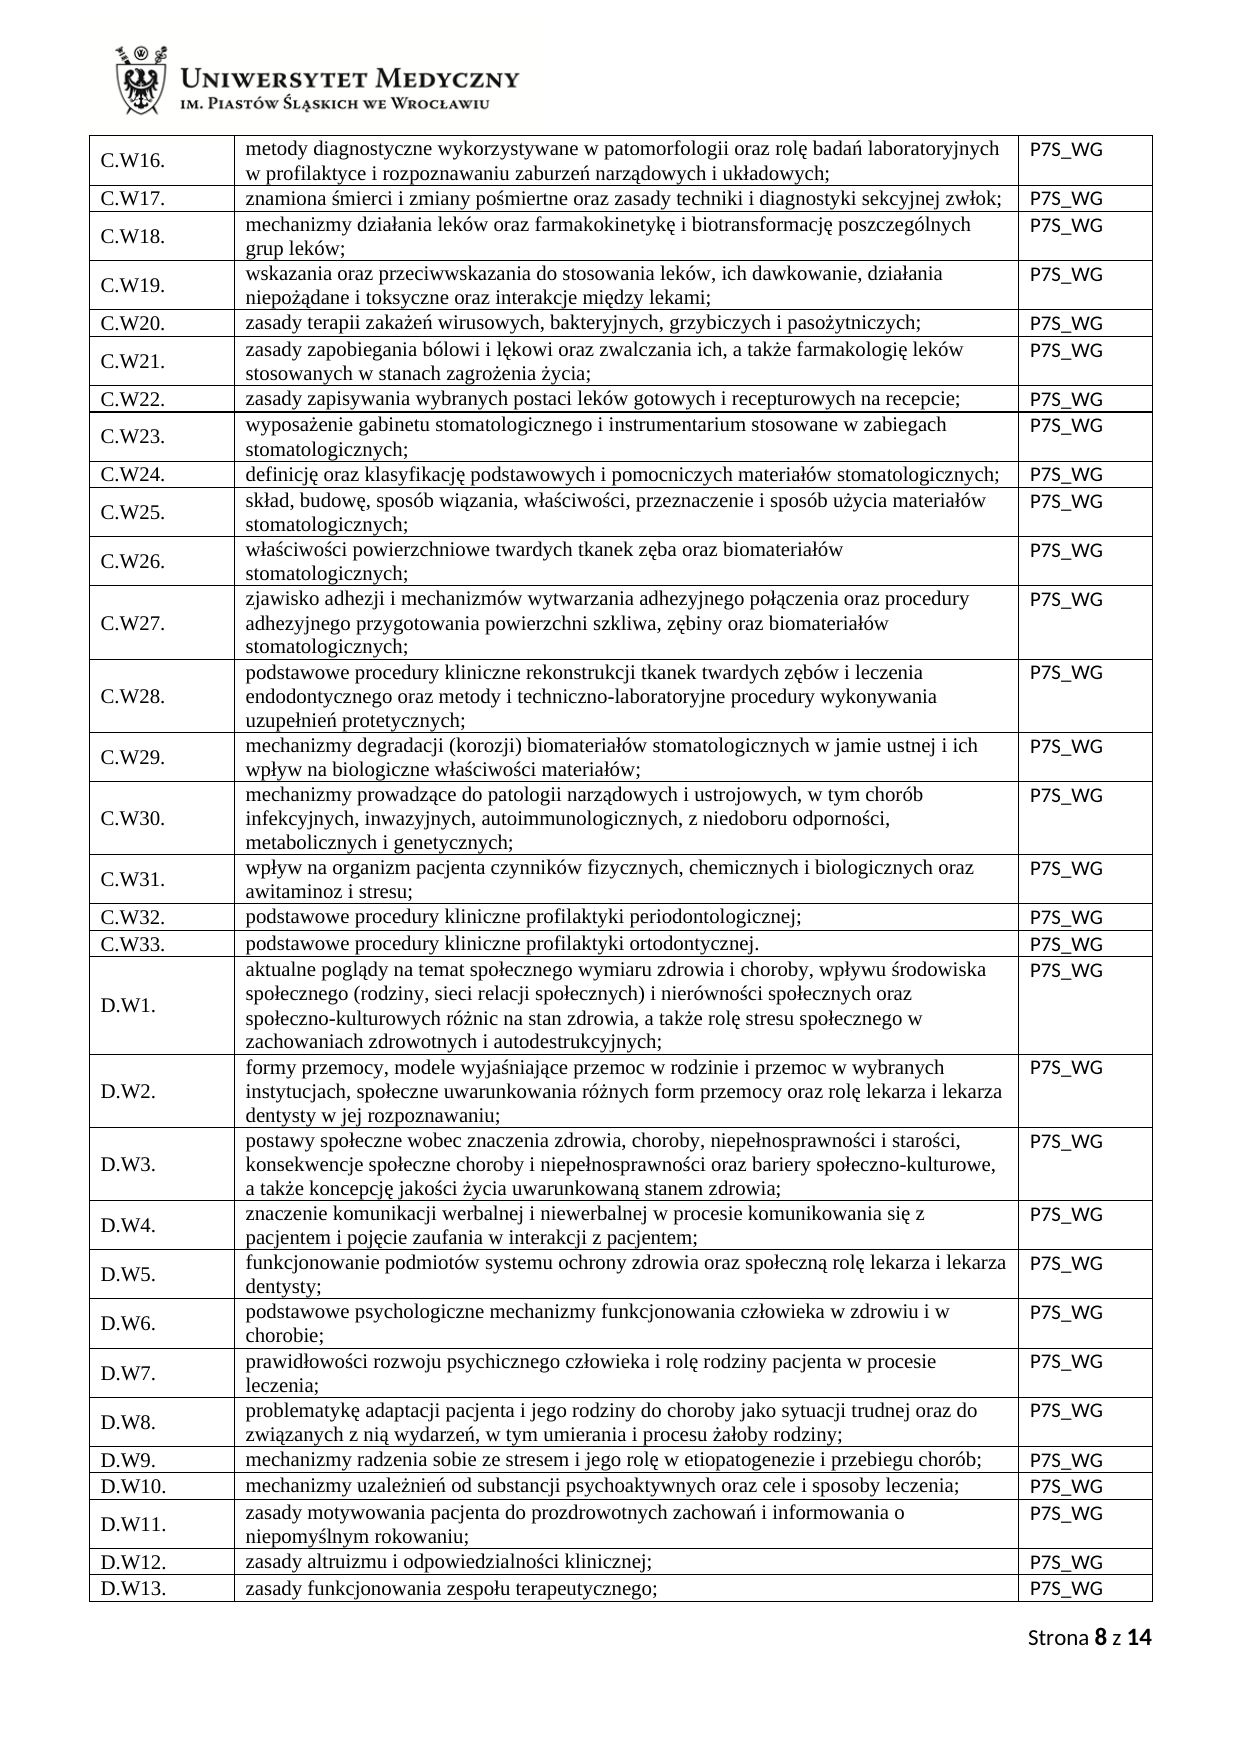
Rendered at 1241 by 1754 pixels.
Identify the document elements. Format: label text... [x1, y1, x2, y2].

table_cell właściwości powierzchniowe twardych tkanek zęba oraz biomateriałów stomatologicznych; [235, 537, 1018, 585]
table_cell C.W33. [90, 931, 234, 956]
table_cell P7S_WG [1019, 1549, 1152, 1574]
table_cell P7S_WG [1019, 537, 1152, 585]
table_cell C.W20. [90, 310, 234, 336]
table_cell C.W17. [90, 186, 234, 211]
table_cell wskazania oraz przeciwwskazania do stosowania leków, ich dawkowanie, działania niepożądane i toksyczne oraz interakcje między lekami; [235, 261, 1018, 309]
table_cell P7S_WG [1019, 855, 1152, 903]
table_cell zasady motywowania pacjenta do prozdrowotnych zachowań i informowania o niepomyślnym rokowaniu; [235, 1500, 1018, 1548]
table_cell P7S_WG [1019, 1447, 1152, 1472]
table_cell problematykę adaptacji pacjenta i jego rodziny do choroby jako sytuacji trudnej oraz do związanych z nią wydarzeń, w tym umierania i procesu żałoby rodziny; [235, 1398, 1018, 1446]
table_cell P7S_WG [1019, 1055, 1152, 1127]
table_cell P7S_WG [1019, 660, 1152, 732]
table_cell C.W16. [90, 136, 234, 184]
table_cell C.W25. [90, 488, 234, 536]
table_cell zasady altruizmu i odpowiedzialności klinicznej; [235, 1549, 1018, 1574]
table_cell wyposażenie gabinetu stomatologicznego i instrumentarium stosowane w zabiegach stomatologicznych; [235, 413, 1018, 461]
table_cell P7S_WG [1019, 1128, 1152, 1200]
table_cell D.W4. [90, 1201, 234, 1249]
table_cell P7S_WG [1019, 733, 1152, 781]
table_cell D.W6. [90, 1299, 234, 1347]
table_cell P7S_WG [1019, 413, 1152, 461]
table_cell C.W27. [90, 586, 234, 658]
table_cell prawidłowości rozwoju psychicznego człowieka i rolę rodziny pacjenta w procesie leczenia; [235, 1349, 1018, 1397]
table_cell zjawisko adhezji i mechanizmów wytwarzania adhezyjnego połączenia oraz procedury adhezyjnego przygotowania powierzchni szkliwa, zębiny oraz biomateriałów stomatologicznych; [235, 586, 1018, 658]
table_cell P7S_WG [1019, 586, 1152, 658]
table_cell D.W11. [90, 1500, 234, 1548]
table_cell P7S_WG [1019, 782, 1152, 854]
table_cell C.W18. [90, 212, 234, 260]
table_cell podstawowe procedury kliniczne rekonstrukcji tkanek twardych zębów i leczenia endodontycznego oraz metody i techniczno-laboratoryjne procedury wykonywania uzupełnień protetycznych; [235, 660, 1018, 732]
table_cell P7S_WG [1019, 1575, 1152, 1601]
table_cell P7S_WG [1019, 931, 1152, 956]
table_cell mechanizmy uzależnień od substancji psychoaktywnych oraz cele i sposoby leczenia; [235, 1473, 1018, 1499]
table_cell P7S_WG [1019, 488, 1152, 536]
table_cell C.W32. [90, 904, 234, 930]
table_cell znamiona śmierci i zmiany pośmiertne oraz zasady techniki i diagnostyki sekcyjnej zwłok; [235, 186, 1018, 211]
table_cell C.W19. [90, 261, 234, 309]
table_cell D.W12. [90, 1549, 234, 1574]
table_cell zasady zapobiegania bólowi i lękowi oraz zwalczania ich, a także farmakologię leków stosowanych w stanach zagrożenia życia; [235, 337, 1018, 385]
table_cell P7S_WG [1019, 1201, 1152, 1249]
table_cell P7S_WG [1019, 310, 1152, 336]
table_cell C.W26. [90, 537, 234, 585]
table_cell P7S_WG [1019, 186, 1152, 211]
table_cell podstawowe procedury kliniczne profilaktyki ortodontycznej. [235, 931, 1018, 956]
table_cell C.W24. [90, 462, 234, 487]
table_cell P7S_WG [1019, 904, 1152, 930]
table_cell P7S_WG [1019, 957, 1152, 1053]
table_cell D.W5. [90, 1250, 234, 1298]
table_cell P7S_WG [1019, 1398, 1152, 1446]
table_cell P7S_WG [1019, 1473, 1152, 1499]
table_cell C.W22. [90, 386, 234, 411]
table_cell D.W8. [90, 1398, 234, 1446]
table_cell P7S_WG [1019, 1349, 1152, 1397]
table_cell P7S_WG [1019, 1250, 1152, 1298]
table_cell formy przemocy, modele wyjaśniające przemoc w rodzinie i przemoc w wybranych instytucjach, społeczne uwarunkowania różnych form przemocy oraz rolę lekarza i lekarza dentysty w jej rozpoznawaniu; [235, 1055, 1018, 1127]
table_cell C.W28. [90, 660, 234, 732]
table_cell wpływ na organizm pacjenta czynników fizycznych, chemicznych i biologicznych oraz awitaminoz i stresu; [235, 855, 1018, 903]
table_cell C.W23. [90, 413, 234, 461]
table_cell metody diagnostyczne wykorzystywane w patomorfologii oraz rolę badań laboratoryjnych w profilaktyce i rozpoznawaniu zaburzeń narządowych i układowych; [235, 136, 1018, 184]
table_cell mechanizmy prowadzące do patologii narządowych i ustrojowych, w tym chorób infekcyjnych, inwazyjnych, autoimmunologicznych, z niedoboru odporności, metabolicznych i genetycznych; [235, 782, 1018, 854]
table_cell mechanizmy degradacji (korozji) biomateriałów stomatologicznych w jamie ustnej i ich wpływ na biologiczne właściwości materiałów; [235, 733, 1018, 781]
table_cell mechanizmy radzenia sobie ze stresem i jego rolę w etiopatogenezie i przebiegu chorób; [235, 1447, 1018, 1472]
table_cell D.W2. [90, 1055, 234, 1127]
table_cell postawy społeczne wobec znaczenia zdrowia, choroby, niepełnosprawności i starości, konsekwencje społeczne choroby i niepełnosprawności oraz bariery społeczno-kulturowe, a także koncepcję jakości życia uwarunkowaną stanem zdrowia; [235, 1128, 1018, 1200]
table_cell D.W3. [90, 1128, 234, 1200]
table_cell C.W29. [90, 733, 234, 781]
table_cell definicję oraz klasyfikację podstawowych i pomocniczych materiałów stomatologicznych; [235, 462, 1018, 487]
table_cell C.W30. [90, 782, 234, 854]
picture [87, 18, 546, 142]
table_cell zasady funkcjonowania zespołu terapeutycznego; [235, 1575, 1018, 1601]
table_cell P7S_WG [1019, 1299, 1152, 1347]
table_cell znaczenie komunikacji werbalnej i niewerbalnej w procesie komunikowania się z pacjentem i pojęcie zaufania w interakcji z pacjentem; [235, 1201, 1018, 1249]
table_cell zasady zapisywania wybranych postaci leków gotowych i recepturowych na recepcie; [235, 386, 1018, 411]
table_cell mechanizmy działania leków oraz farmakokinetykę i biotransformację poszczególnych grup leków; [235, 212, 1018, 260]
table_cell D.W13. [90, 1575, 234, 1601]
table_cell podstawowe psychologiczne mechanizmy funkcjonowania człowieka w zdrowiu i w chorobie; [235, 1299, 1018, 1347]
table_cell P7S_WG [1019, 337, 1152, 385]
table_cell funkcjonowanie podmiotów systemu ochrony zdrowia oraz społeczną rolę lekarza i lekarza dentysty; [235, 1250, 1018, 1298]
table_cell P7S_WG [1019, 212, 1152, 260]
table_cell skład, budowę, sposób wiązania, właściwości, przeznaczenie i sposób użycia materiałów stomatologicznych; [235, 488, 1018, 536]
table_cell P7S_WG [1019, 386, 1152, 411]
table_cell D.W9. [90, 1447, 234, 1472]
table_cell C.W21. [90, 337, 234, 385]
table_cell P7S_WG [1019, 136, 1152, 184]
table_cell D.W10. [90, 1473, 234, 1499]
table_cell zasady terapii zakażeń wirusowych, bakteryjnych, grzybiczych i pasożytniczych; [235, 310, 1018, 336]
table_cell P7S_WG [1019, 462, 1152, 487]
table_cell aktualne poglądy na temat społecznego wymiaru zdrowia i choroby, wpływu środowiska społecznego (rodziny, sieci relacji społecznych) i nierówności społecznych oraz społeczno-kulturowych różnic na stan zdrowia, a także rolę stresu społecznego w zachowaniach zdrowotnych i autodestrukcyjnych; [235, 957, 1018, 1053]
table_cell P7S_WG [1019, 261, 1152, 309]
table_cell podstawowe procedury kliniczne profilaktyki periodontologicznej; [235, 904, 1018, 930]
table_cell P7S_WG [1019, 1500, 1152, 1548]
table_cell D.W7. [90, 1349, 234, 1397]
table_cell C.W31. [90, 855, 234, 903]
table_cell D.W1. [90, 957, 234, 1053]
